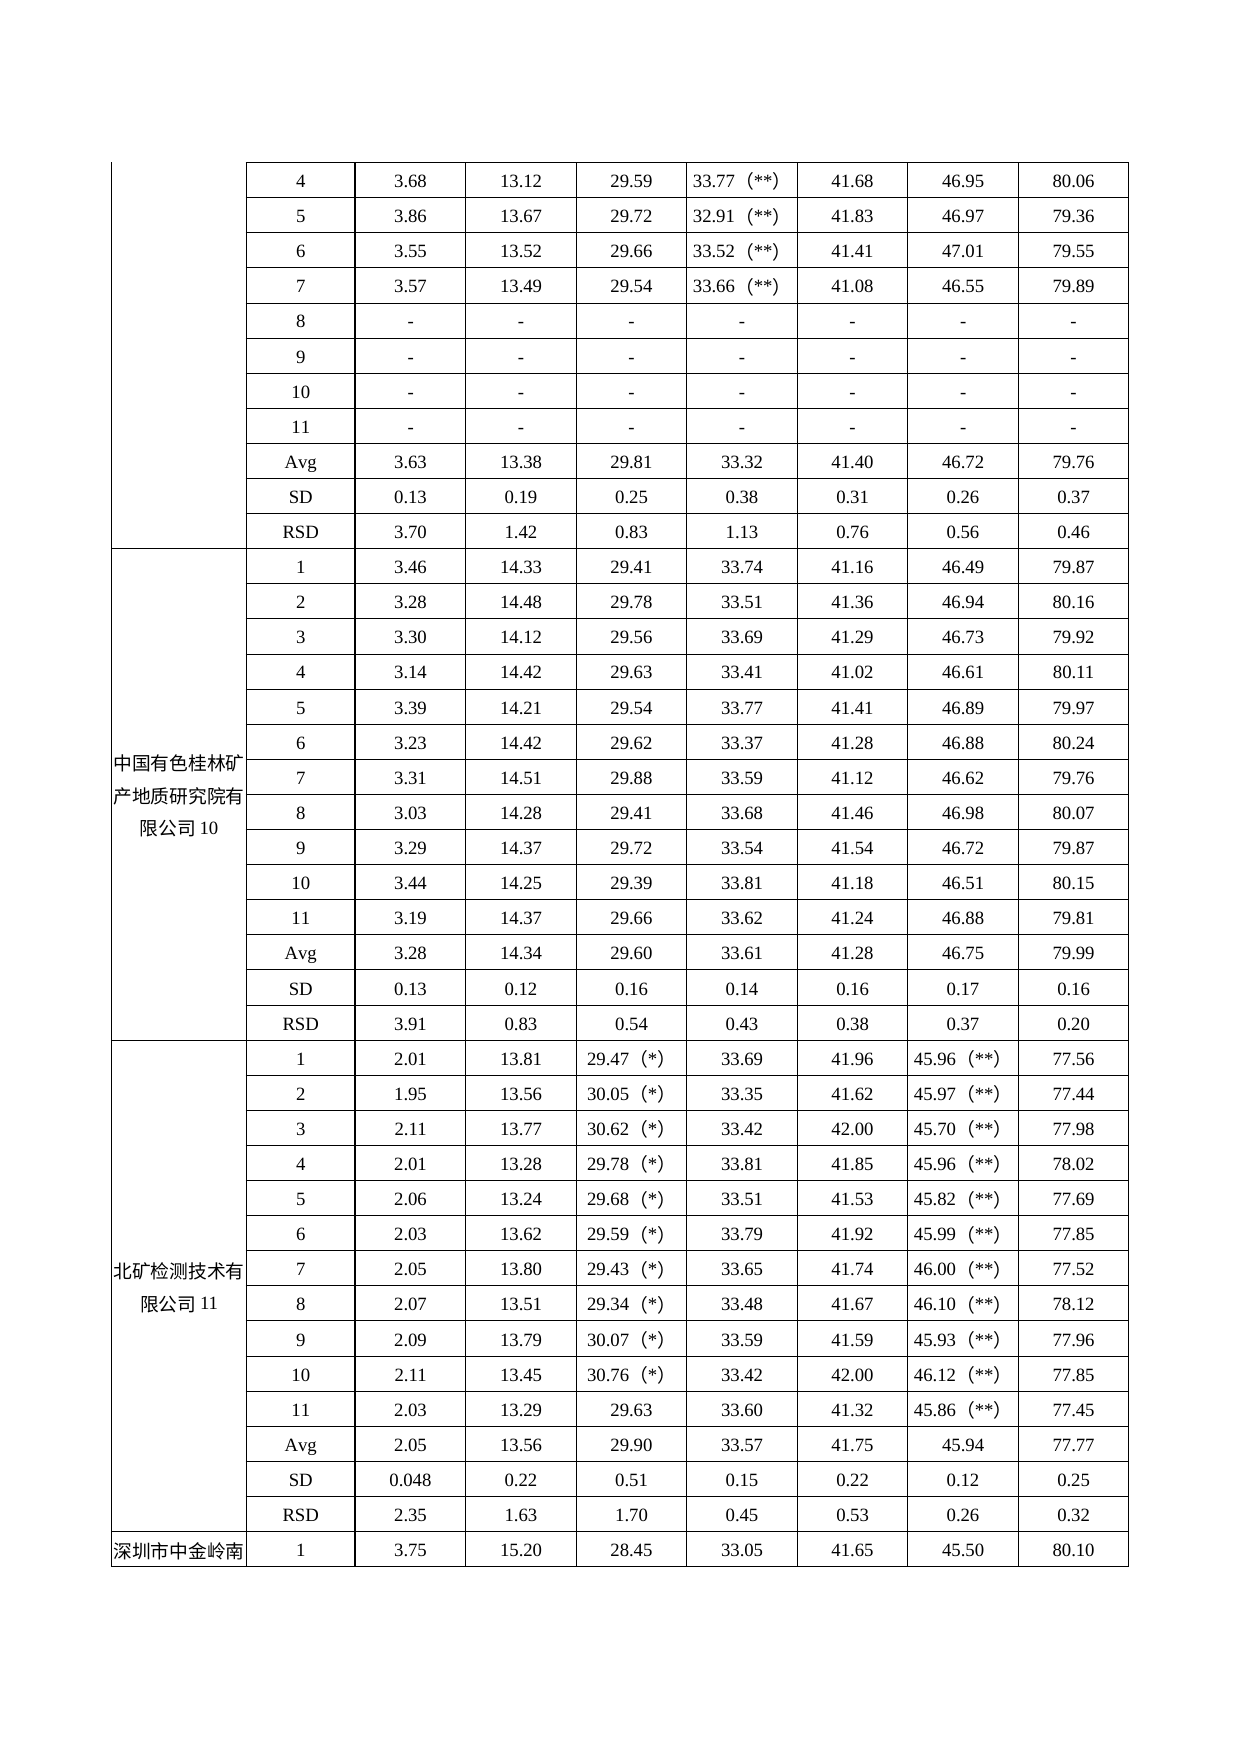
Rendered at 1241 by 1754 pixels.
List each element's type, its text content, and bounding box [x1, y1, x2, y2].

table_cell 1 [247, 1041, 354, 1075]
table_cell 33.05 [687, 1532, 797, 1566]
table_cell 29.41 [577, 795, 686, 829]
table_cell 33.59 [687, 1321, 797, 1356]
table_cell 45.93（**） [908, 1321, 1018, 1356]
table_cell 29.62 [577, 725, 686, 759]
table_cell 33.61 [687, 935, 797, 969]
table_cell 79.55 [1019, 233, 1128, 267]
table_cell 0.56 [908, 514, 1018, 548]
table_cell 79.81 [1019, 900, 1128, 934]
table_cell Avg [247, 444, 354, 478]
table_cell 46.98 [908, 795, 1018, 829]
table_cell 6 [247, 725, 354, 759]
table_cell 10 [247, 865, 354, 899]
table_cell 29.60 [577, 935, 686, 969]
table_cell 14.12 [466, 619, 576, 653]
table_cell 1.42 [466, 514, 576, 548]
table_cell 33.69 [687, 1041, 797, 1075]
table_cell 33.60 [687, 1392, 797, 1426]
table_cell 46.89 [908, 690, 1018, 724]
table_cell 46.00（**） [908, 1251, 1018, 1285]
table_cell 77.56 [1019, 1041, 1128, 1075]
table_cell 77.44 [1019, 1076, 1128, 1110]
table_cell 41.54 [798, 830, 907, 864]
table_cell - [356, 339, 465, 373]
table_cell 7 [247, 760, 354, 794]
table_cell 14.42 [466, 655, 576, 688]
table_cell 45.70（**） [908, 1111, 1018, 1145]
table_cell 8 [247, 1286, 354, 1320]
table_cell 2.07 [356, 1286, 465, 1320]
table_cell 79.99 [1019, 935, 1128, 969]
table_cell 0.46 [1019, 514, 1128, 548]
table_cell 78.02 [1019, 1146, 1128, 1180]
table_cell 3.30 [356, 619, 465, 653]
table_cell 0.76 [798, 514, 907, 548]
table_cell 2.06 [356, 1181, 465, 1215]
table_cell 0.32 [1019, 1497, 1128, 1531]
table_cell 13.79 [466, 1321, 576, 1356]
table_cell 45.82（**） [908, 1181, 1018, 1215]
table_cell 3 [247, 1111, 354, 1145]
table_cell 13.49 [466, 268, 576, 302]
table_cell 8 [247, 795, 354, 829]
table_cell 6 [247, 233, 354, 267]
table_cell 4 [247, 655, 354, 688]
table_cell 33.42 [687, 1357, 797, 1391]
table_cell 3.44 [356, 865, 465, 899]
table_cell 13.56 [466, 1076, 576, 1110]
table_cell 3.46 [356, 549, 465, 583]
table_cell 13.29 [466, 1392, 576, 1426]
table_cell 0.38 [798, 1006, 907, 1039]
table_cell 29.66 [577, 900, 686, 934]
table_cell 33.81 [687, 1146, 797, 1180]
table_cell 42.00 [798, 1357, 907, 1391]
table_cell 0.17 [908, 970, 1018, 1004]
table_cell 41.40 [798, 444, 907, 478]
table_cell 29.34（*） [577, 1286, 686, 1320]
table_cell 0.37 [1019, 479, 1128, 513]
table_cell 2.05 [356, 1251, 465, 1285]
table_cell - [798, 339, 907, 373]
table_cell 41.02 [798, 655, 907, 688]
table_cell 0.26 [908, 479, 1018, 513]
table_cell - [466, 339, 576, 373]
table_cell 3.75 [356, 1532, 465, 1566]
table_cell 4 [247, 1146, 354, 1180]
table_cell 41.46 [798, 795, 907, 829]
table_cell 79.87 [1019, 549, 1128, 583]
table_cell 2.11 [356, 1357, 465, 1391]
table_cell 80.15 [1019, 865, 1128, 899]
table_cell 29.66 [577, 233, 686, 267]
table_cell 33.35 [687, 1076, 797, 1110]
table_cell 29.56 [577, 619, 686, 653]
table_cell 0.13 [356, 970, 465, 1004]
table_cell 29.81 [577, 444, 686, 478]
table_cell 29.72 [577, 198, 686, 232]
table_cell 0.53 [798, 1497, 907, 1531]
table_cell 33.77 [687, 690, 797, 724]
table_cell 80.24 [1019, 725, 1128, 759]
table_cell 14.21 [466, 690, 576, 724]
table_cell 14.37 [466, 900, 576, 934]
table_cell SD [247, 479, 354, 513]
table_cell 5 [247, 1181, 354, 1215]
table_cell 33.32 [687, 444, 797, 478]
table_cell 0.25 [577, 479, 686, 513]
table_cell 80.07 [1019, 795, 1128, 829]
table_cell 9 [247, 1321, 354, 1356]
table_cell 10 [247, 374, 354, 408]
table_cell - [356, 304, 465, 337]
table_cell SD [247, 1462, 354, 1496]
table_cell 41.18 [798, 865, 907, 899]
table_cell 32.91（**） [687, 198, 797, 232]
table_cell 79.92 [1019, 619, 1128, 653]
table_cell 15.20 [466, 1532, 576, 1566]
table_cell 77.52 [1019, 1251, 1128, 1285]
table_cell - [1019, 409, 1128, 443]
table_cell 0.83 [577, 514, 686, 548]
table_cell 46.75 [908, 935, 1018, 969]
table_cell 29.39 [577, 865, 686, 899]
table_cell 3.29 [356, 830, 465, 864]
table_cell 46.62 [908, 760, 1018, 794]
table_cell 77.85 [1019, 1216, 1128, 1250]
table_cell - [908, 409, 1018, 443]
table_cell 46.55 [908, 268, 1018, 302]
table_cell 14.42 [466, 725, 576, 759]
table_cell 29.54 [577, 268, 686, 302]
table_cell 46.73 [908, 619, 1018, 653]
table_cell 41.08 [798, 268, 907, 302]
table_cell 33.42 [687, 1111, 797, 1145]
table_cell 13.62 [466, 1216, 576, 1250]
table_cell 42.00 [798, 1111, 907, 1145]
table_cell - [908, 339, 1018, 373]
table_cell - [687, 374, 797, 408]
table_cell 80.11 [1019, 655, 1128, 688]
table_cell 13.56 [466, 1427, 576, 1461]
table_cell 77.85 [1019, 1357, 1128, 1391]
table_cell SD [247, 970, 354, 1004]
table_cell - [908, 304, 1018, 337]
table_cell 13.45 [466, 1357, 576, 1391]
table_cell 33.62 [687, 900, 797, 934]
table_cell 33.48 [687, 1286, 797, 1320]
table_cell 0.20 [1019, 1006, 1128, 1039]
table_cell 33.74 [687, 549, 797, 583]
table_cell 1.70 [577, 1497, 686, 1531]
table_cell 0.43 [687, 1006, 797, 1039]
table_cell 33.51 [687, 584, 797, 618]
table_cell 45.50 [908, 1532, 1018, 1566]
table_cell 29.78 [577, 584, 686, 618]
table_cell 13.81 [466, 1041, 576, 1075]
table_cell 3.23 [356, 725, 465, 759]
table_cell 46.49 [908, 549, 1018, 583]
table_cell 45.86（**） [908, 1392, 1018, 1426]
table_cell 0.51 [577, 1462, 686, 1496]
table_cell 3.14 [356, 655, 465, 688]
table_cell 29.47（*） [577, 1041, 686, 1075]
table_cell 7 [247, 268, 354, 302]
table_cell 30.62（*） [577, 1111, 686, 1145]
table_cell 0.83 [466, 1006, 576, 1039]
table_cell - [1019, 374, 1128, 408]
table_cell - [356, 409, 465, 443]
table_cell 80.06 [1019, 163, 1128, 197]
table_cell 33.79 [687, 1216, 797, 1250]
table_cell 中国有色桂林矿产地质研究院有限公司10 [112, 549, 246, 1039]
table_cell 0.54 [577, 1006, 686, 1039]
table_cell 2.03 [356, 1216, 465, 1250]
table_cell 14.34 [466, 935, 576, 969]
table_cell 2.01 [356, 1146, 465, 1180]
table_cell 46.97 [908, 198, 1018, 232]
table_cell - [798, 374, 907, 408]
table_cell 46.61 [908, 655, 1018, 688]
table_cell 0.45 [687, 1497, 797, 1531]
table_cell 0.16 [1019, 970, 1128, 1004]
table_cell 41.59 [798, 1321, 907, 1356]
table_cell 41.29 [798, 619, 907, 653]
table_cell - [687, 409, 797, 443]
table_cell 8 [247, 304, 354, 337]
table_cell 45.96（**） [908, 1041, 1018, 1075]
table_cell 79.36 [1019, 198, 1128, 232]
table_cell 41.12 [798, 760, 907, 794]
table_cell 41.67 [798, 1286, 907, 1320]
table_cell 33.68 [687, 795, 797, 829]
table_cell 9 [247, 830, 354, 864]
table_cell 30.76（*） [577, 1357, 686, 1391]
table_cell 33.57 [687, 1427, 797, 1461]
table_cell 29.68（*） [577, 1181, 686, 1215]
table_cell 5 [247, 690, 354, 724]
table_cell 41.24 [798, 900, 907, 934]
table_cell 0.22 [798, 1462, 907, 1496]
table_cell 41.41 [798, 690, 907, 724]
table_cell 3.63 [356, 444, 465, 478]
table_cell 1 [247, 1532, 354, 1566]
table_cell 0.38 [687, 479, 797, 513]
table_cell 79.89 [1019, 268, 1128, 302]
table_cell 14.33 [466, 549, 576, 583]
table_cell 77.45 [1019, 1392, 1128, 1426]
table_cell 29.63 [577, 1392, 686, 1426]
table_cell - [466, 304, 576, 337]
table_cell 79.76 [1019, 760, 1128, 794]
table_cell 2.03 [356, 1392, 465, 1426]
table_cell 33.51 [687, 1181, 797, 1215]
table_cell 33.59 [687, 760, 797, 794]
table_cell 0.31 [798, 479, 907, 513]
table_cell 41.62 [798, 1076, 907, 1110]
table_cell - [466, 409, 576, 443]
table_cell 4 [247, 163, 354, 197]
table_cell Avg [247, 935, 354, 969]
table_cell 13.28 [466, 1146, 576, 1180]
table_cell 77.98 [1019, 1111, 1128, 1145]
table_cell 78.12 [1019, 1286, 1128, 1320]
table_cell 29.41 [577, 549, 686, 583]
table_cell 79.76 [1019, 444, 1128, 478]
table_cell 5 [247, 198, 354, 232]
table_cell 33.54 [687, 830, 797, 864]
table_cell 45.94 [908, 1427, 1018, 1461]
table_cell 2 [247, 584, 354, 618]
table_cell 1 [247, 549, 354, 583]
table_cell 33.66（**） [687, 268, 797, 302]
table_cell 14.37 [466, 830, 576, 864]
table_cell 77.77 [1019, 1427, 1128, 1461]
table_cell 3.28 [356, 935, 465, 969]
table_cell 79.87 [1019, 830, 1128, 864]
table_cell 28.45 [577, 1532, 686, 1566]
table_cell 13.77 [466, 1111, 576, 1145]
table_cell 0.16 [798, 970, 907, 1004]
table_cell 45.97（**） [908, 1076, 1018, 1110]
table_cell - [1019, 304, 1128, 337]
table_cell 3 [247, 619, 354, 653]
table_cell 46.94 [908, 584, 1018, 618]
table_cell 29.88 [577, 760, 686, 794]
table_cell 3.28 [356, 584, 465, 618]
table_cell 45.99（**） [908, 1216, 1018, 1250]
table_cell 2.35 [356, 1497, 465, 1531]
table_cell 33.81 [687, 865, 797, 899]
table_cell 3.70 [356, 514, 465, 548]
table_cell 0.25 [1019, 1462, 1128, 1496]
table_cell 29.43（*） [577, 1251, 686, 1285]
table_cell RSD [247, 514, 354, 548]
table_cell 11 [247, 900, 354, 934]
table_cell 29.63 [577, 655, 686, 688]
table_cell 3.57 [356, 268, 465, 302]
table_cell 46.95 [908, 163, 1018, 197]
table_cell 41.68 [798, 163, 907, 197]
table_cell 46.72 [908, 830, 1018, 864]
table_cell 13.12 [466, 163, 576, 197]
table_cell 29.78（*） [577, 1146, 686, 1180]
table_cell - [798, 304, 907, 337]
table_cell - [1019, 339, 1128, 373]
table_cell - [577, 339, 686, 373]
table_cell 41.96 [798, 1041, 907, 1075]
table_cell 47.01 [908, 233, 1018, 267]
table_cell 45.96（**） [908, 1146, 1018, 1180]
table_cell 29.59（*） [577, 1216, 686, 1250]
table_cell 46.51 [908, 865, 1018, 899]
table_cell 41.65 [798, 1532, 907, 1566]
table_cell 0.26 [908, 1497, 1018, 1531]
table_cell - [687, 339, 797, 373]
table_cell - [798, 409, 907, 443]
table_cell 13.67 [466, 198, 576, 232]
table_cell 3.68 [356, 163, 465, 197]
table_cell 6 [247, 1216, 354, 1250]
table_cell 46.10（**） [908, 1286, 1018, 1320]
table_cell 77.69 [1019, 1181, 1128, 1215]
table_cell 14.51 [466, 760, 576, 794]
table_cell RSD [247, 1497, 354, 1531]
table_cell 41.92 [798, 1216, 907, 1250]
table_cell Avg [247, 1427, 354, 1461]
table_cell 0.19 [466, 479, 576, 513]
table_cell 北矿检测技术有限公司11 [112, 1041, 246, 1531]
table_cell 2.05 [356, 1427, 465, 1461]
table_cell 10 [247, 1357, 354, 1391]
table_cell 11 [247, 1392, 354, 1426]
table_cell 0.22 [466, 1462, 576, 1496]
table_cell 41.41 [798, 233, 907, 267]
table_cell 0.15 [687, 1462, 797, 1496]
table_cell 0.37 [908, 1006, 1018, 1039]
table_cell - [577, 409, 686, 443]
table_cell 14.48 [466, 584, 576, 618]
table_cell 14.25 [466, 865, 576, 899]
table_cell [112, 1532, 246, 1566]
table_cell 29.54 [577, 690, 686, 724]
table_cell 11 [247, 409, 354, 443]
table_cell 30.05（*） [577, 1076, 686, 1110]
table_cell 13.51 [466, 1286, 576, 1320]
table_cell - [577, 304, 686, 337]
table_cell 80.16 [1019, 584, 1128, 618]
table_cell 0.12 [466, 970, 576, 1004]
table_cell 2.01 [356, 1041, 465, 1075]
table_cell 41.74 [798, 1251, 907, 1285]
table_cell 1.13 [687, 514, 797, 548]
table_cell RSD [247, 1006, 354, 1039]
table_cell 13.52 [466, 233, 576, 267]
table_cell 3.31 [356, 760, 465, 794]
table_cell 3.03 [356, 795, 465, 829]
table_cell 13.80 [466, 1251, 576, 1285]
table_cell - [577, 374, 686, 408]
table_cell 0.13 [356, 479, 465, 513]
table_cell 46.88 [908, 725, 1018, 759]
table_cell 33.41 [687, 655, 797, 688]
table_cell 46.88 [908, 900, 1018, 934]
table_cell 41.83 [798, 198, 907, 232]
table_cell 13.24 [466, 1181, 576, 1215]
table_cell 77.96 [1019, 1321, 1128, 1356]
table_cell 3.19 [356, 900, 465, 934]
table_cell 33.37 [687, 725, 797, 759]
table_cell 41.75 [798, 1427, 907, 1461]
table_cell 41.16 [798, 549, 907, 583]
table_cell 33.52（**） [687, 233, 797, 267]
table_cell 41.85 [798, 1146, 907, 1180]
table_cell 33.65 [687, 1251, 797, 1285]
table_cell 29.59 [577, 163, 686, 197]
table_cell 41.36 [798, 584, 907, 618]
table_cell 33.77（**） [687, 163, 797, 197]
table_cell 0.048 [356, 1462, 465, 1496]
table_cell 2.09 [356, 1321, 465, 1356]
table_cell 7 [247, 1251, 354, 1285]
table_cell - [908, 374, 1018, 408]
table_cell 41.28 [798, 725, 907, 759]
table_cell 46.12（**） [908, 1357, 1018, 1391]
table_cell 13.38 [466, 444, 576, 478]
table_cell 41.28 [798, 935, 907, 969]
table_cell 80.10 [1019, 1532, 1128, 1566]
table_cell 79.97 [1019, 690, 1128, 724]
table_cell 3.91 [356, 1006, 465, 1039]
table_cell 30.07（*） [577, 1321, 686, 1356]
table_cell 2.11 [356, 1111, 465, 1145]
table_cell 29.72 [577, 830, 686, 864]
table_cell 33.69 [687, 619, 797, 653]
table_cell 41.53 [798, 1181, 907, 1215]
table_cell 1.95 [356, 1076, 465, 1110]
table_cell 14.28 [466, 795, 576, 829]
table_cell 9 [247, 339, 354, 373]
table_cell 0.16 [577, 970, 686, 1004]
table_cell 2 [247, 1076, 354, 1110]
table_cell 0.12 [908, 1462, 1018, 1496]
table_cell - [687, 304, 797, 337]
table_cell - [356, 374, 465, 408]
table_cell 0.14 [687, 970, 797, 1004]
table_cell 41.32 [798, 1392, 907, 1426]
table_cell 3.86 [356, 198, 465, 232]
table_cell 46.72 [908, 444, 1018, 478]
table_cell 1.63 [466, 1497, 576, 1531]
table_cell 3.39 [356, 690, 465, 724]
table_cell - [466, 374, 576, 408]
table_cell 3.55 [356, 233, 465, 267]
table_cell 29.90 [577, 1427, 686, 1461]
